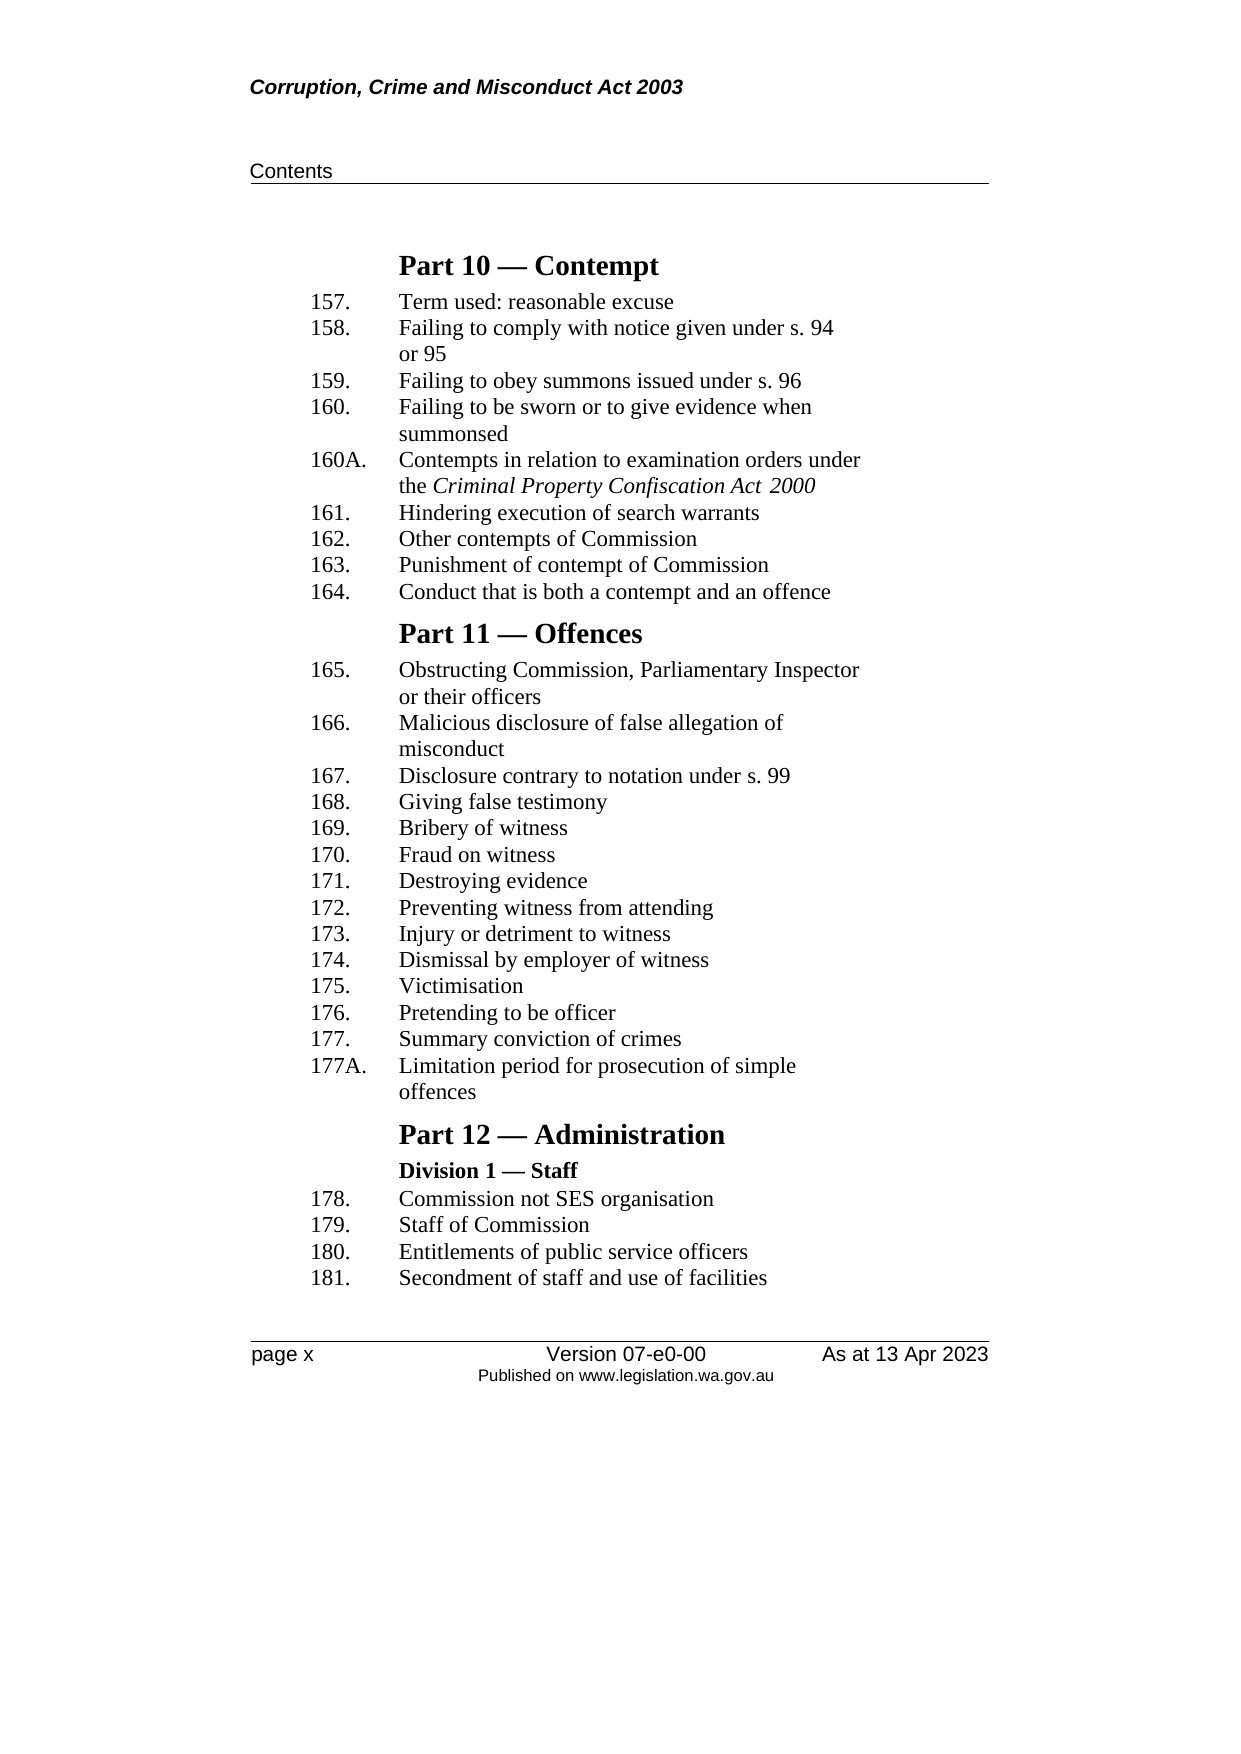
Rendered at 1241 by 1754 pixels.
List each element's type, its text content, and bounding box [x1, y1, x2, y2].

text Division 1 — Staff [399, 1157, 871, 1183]
text 160A. Contempts in relation to examination orders under the Criminal Property Confiscation Act 2000 156 [310, 446, 871, 499]
text Part 10 — Contempt [399, 248, 871, 282]
text 170. Fraud on witness 163 [310, 841, 871, 867]
text 181. Secondment of staff and use of facilities 168 [310, 1264, 871, 1291]
text 164. Conduct that is both a contempt and an offence 159 [310, 578, 871, 604]
text 175. Victimisation 165 [310, 973, 871, 999]
text 158. Failing to comply with notice given under s. 94 or 95 154 [310, 314, 871, 367]
text 160. Failing to be sworn or to give evidence when summonsed 155 [310, 393, 871, 446]
text 180. Entitlements of public service officers 168 [310, 1238, 871, 1264]
text 177A. Limitation period for prosecution of simple offences 166 [310, 1052, 871, 1104]
text 159. Failing to obey summons issued under s. 96 155 [310, 367, 871, 393]
text 177. Summary conviction of crimes 165 [310, 1025, 871, 1052]
text 176. Pretending to be officer 165 [310, 999, 871, 1025]
text 165. Obstructing Commission, Parliamentary Inspector or their officers 160 [310, 656, 871, 709]
text 166. Malicious disclosure of false allegation of misconduct 160 [310, 709, 871, 762]
text 178. Commission not SES organisation 167 [310, 1185, 871, 1211]
text Part 12 — Administration [399, 1117, 871, 1150]
text Part 11 — Offences [399, 617, 871, 650]
text 179. Staff of Commission 167 [310, 1211, 871, 1238]
text 157. Term used: reasonable excuse 154 [310, 288, 871, 314]
text 171. Destroying evidence 163 [310, 867, 871, 893]
text 163. Punishment of contempt of Commission 158 [310, 551, 871, 578]
text 173. Injury or detriment to witness 164 [310, 920, 871, 946]
text 169. Bribery of witness 162 [310, 814, 871, 841]
text 168. Giving false testimony 162 [310, 788, 871, 814]
text 167. Disclosure contrary to notation under s. 99 160 [310, 762, 871, 788]
text 161. Hindering execution of search warrants 156 [310, 499, 871, 525]
text 162. Other contempts of Commission 157 [310, 525, 871, 551]
text 174. Dismissal by employer of witness 164 [310, 946, 871, 973]
text 172. Preventing witness from attending 164 [310, 893, 871, 920]
